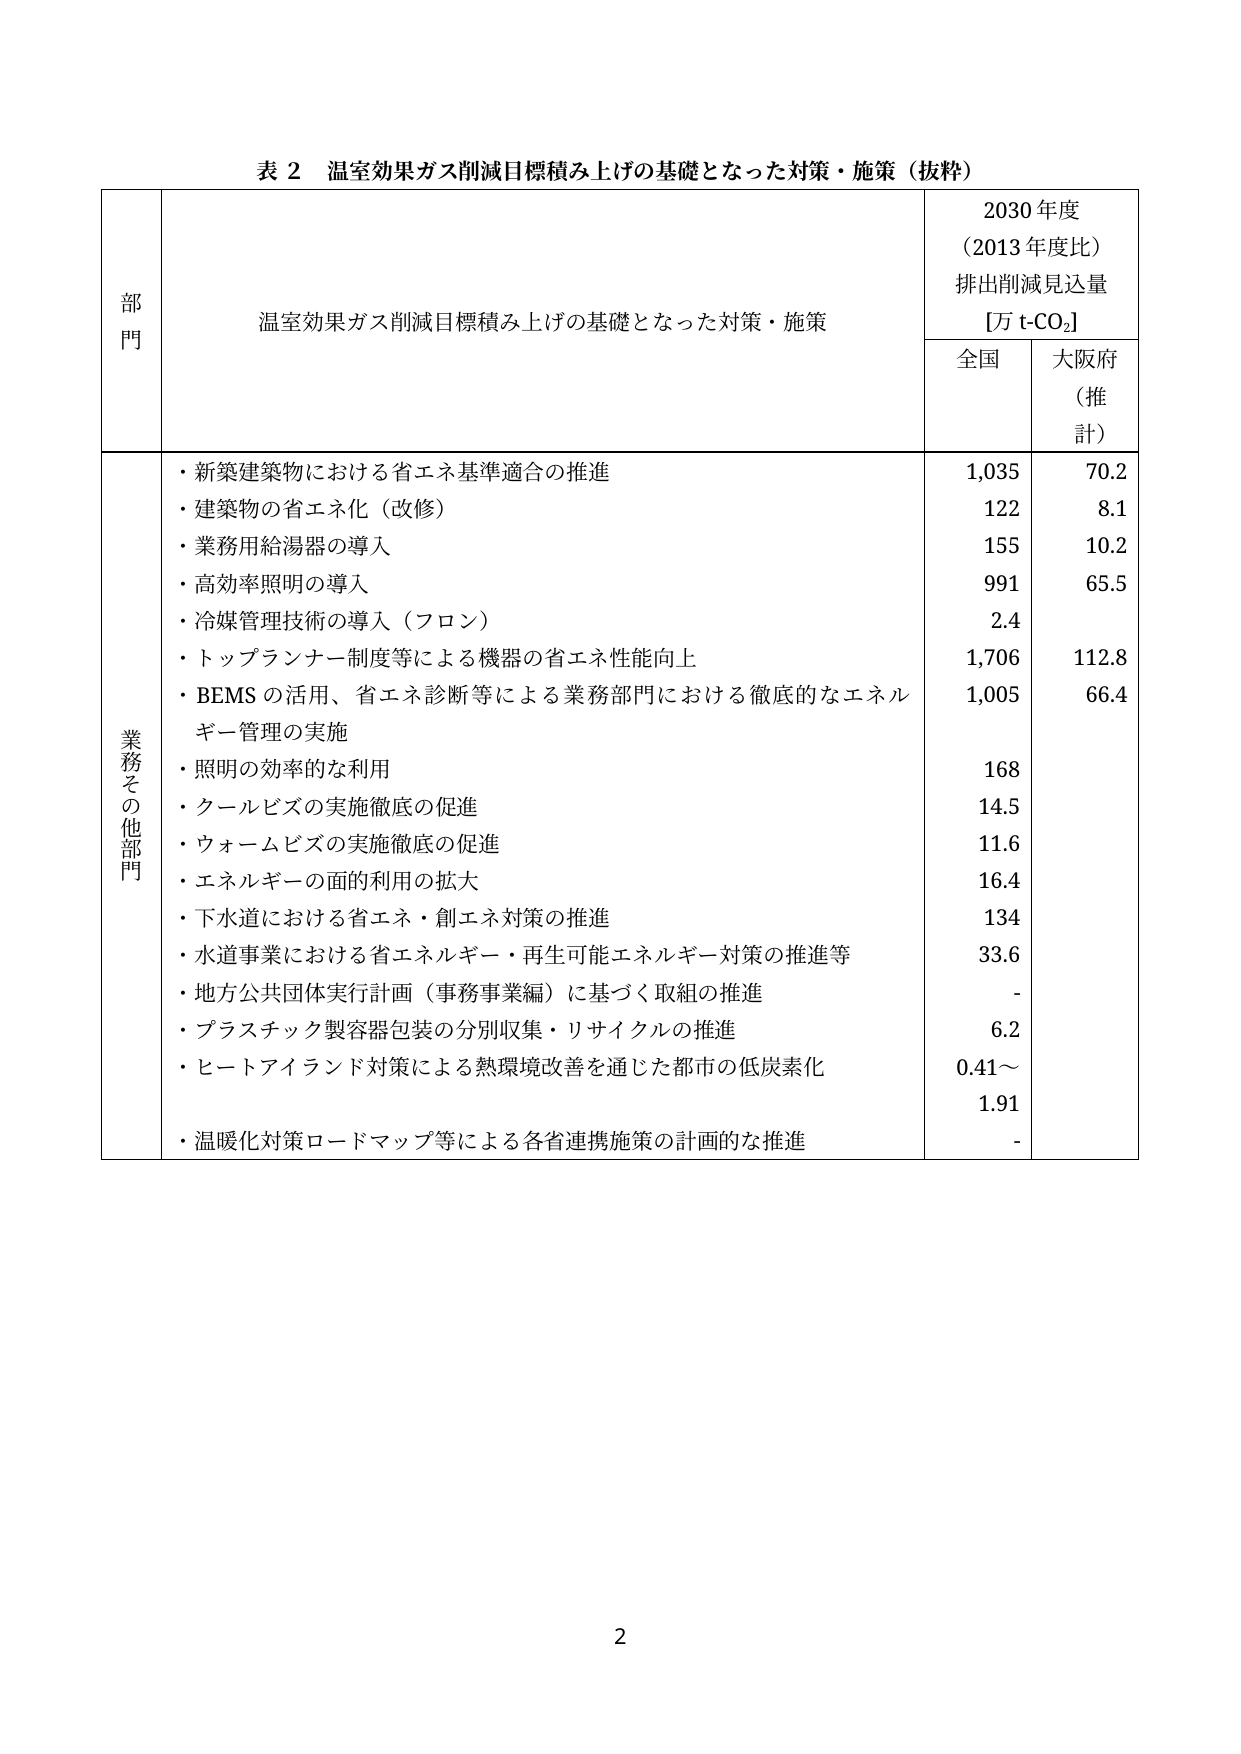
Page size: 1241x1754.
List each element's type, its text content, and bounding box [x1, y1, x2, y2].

table_header 部門 [102, 190, 161, 451]
table_cell ・新築建築物における省エネ基準適合の推進 ・建築物の省エネ化（改修） ・業務用給湯器の導入 ・高効率照明の導入 ・冷媒管理技術の導入（フロン） ・トップランナー制度等による機器の省エネ性能向上 ・BEMSの活用、省エネ診断等による業務部門における徹底的なエネルギー管理の実施 ・照明の効率的な利用 ・クールビズの実施徹底の促進 ・ウォームビズの実施徹底の促進 ・エネルギーの面的利用の拡大 ・下水道における省エネ・創エネ対策の推進 ・水道事業における省エネルギー・再生可能エネルギー対策の推進等 ・地方公共団体実行計画（事務事業編）に基づく取組の推進 ・プラスチック製容器包装の分別収集・リサイクルの推進 ・ヒートアイランド対策による熱環境改善を通じた都市の低炭素化 ・温暖化対策ロードマップ等による各省連携施策の計画的な推進 [162, 453, 924, 1159]
table_header 温室効果ガス削減目標積み上げの基礎となった対策・施策 [162, 190, 924, 451]
table_cell 業務その他部門 [102, 453, 161, 1159]
table_cell 1,035 122 155 991 2.4 1,706 1,005 168 14.5 11.6 16.4 134 33.6 - 6.2 0.41～1.91 - [925, 453, 1031, 1159]
table_cell 70.2 8.1 10.2 65.5 112.8 66.4 [1032, 453, 1138, 1159]
table_cell 大阪府 （推計） [1032, 340, 1138, 451]
text 表 ２ 温室効果ガス削減目標積み上げの基礎となった対策・施策（抜粋） [112, 152, 1128, 189]
table_header 2030年度 （2013年度比） 排出削減見込量 [万t-CO2] [925, 190, 1138, 339]
table_cell 全国 [925, 340, 1031, 451]
